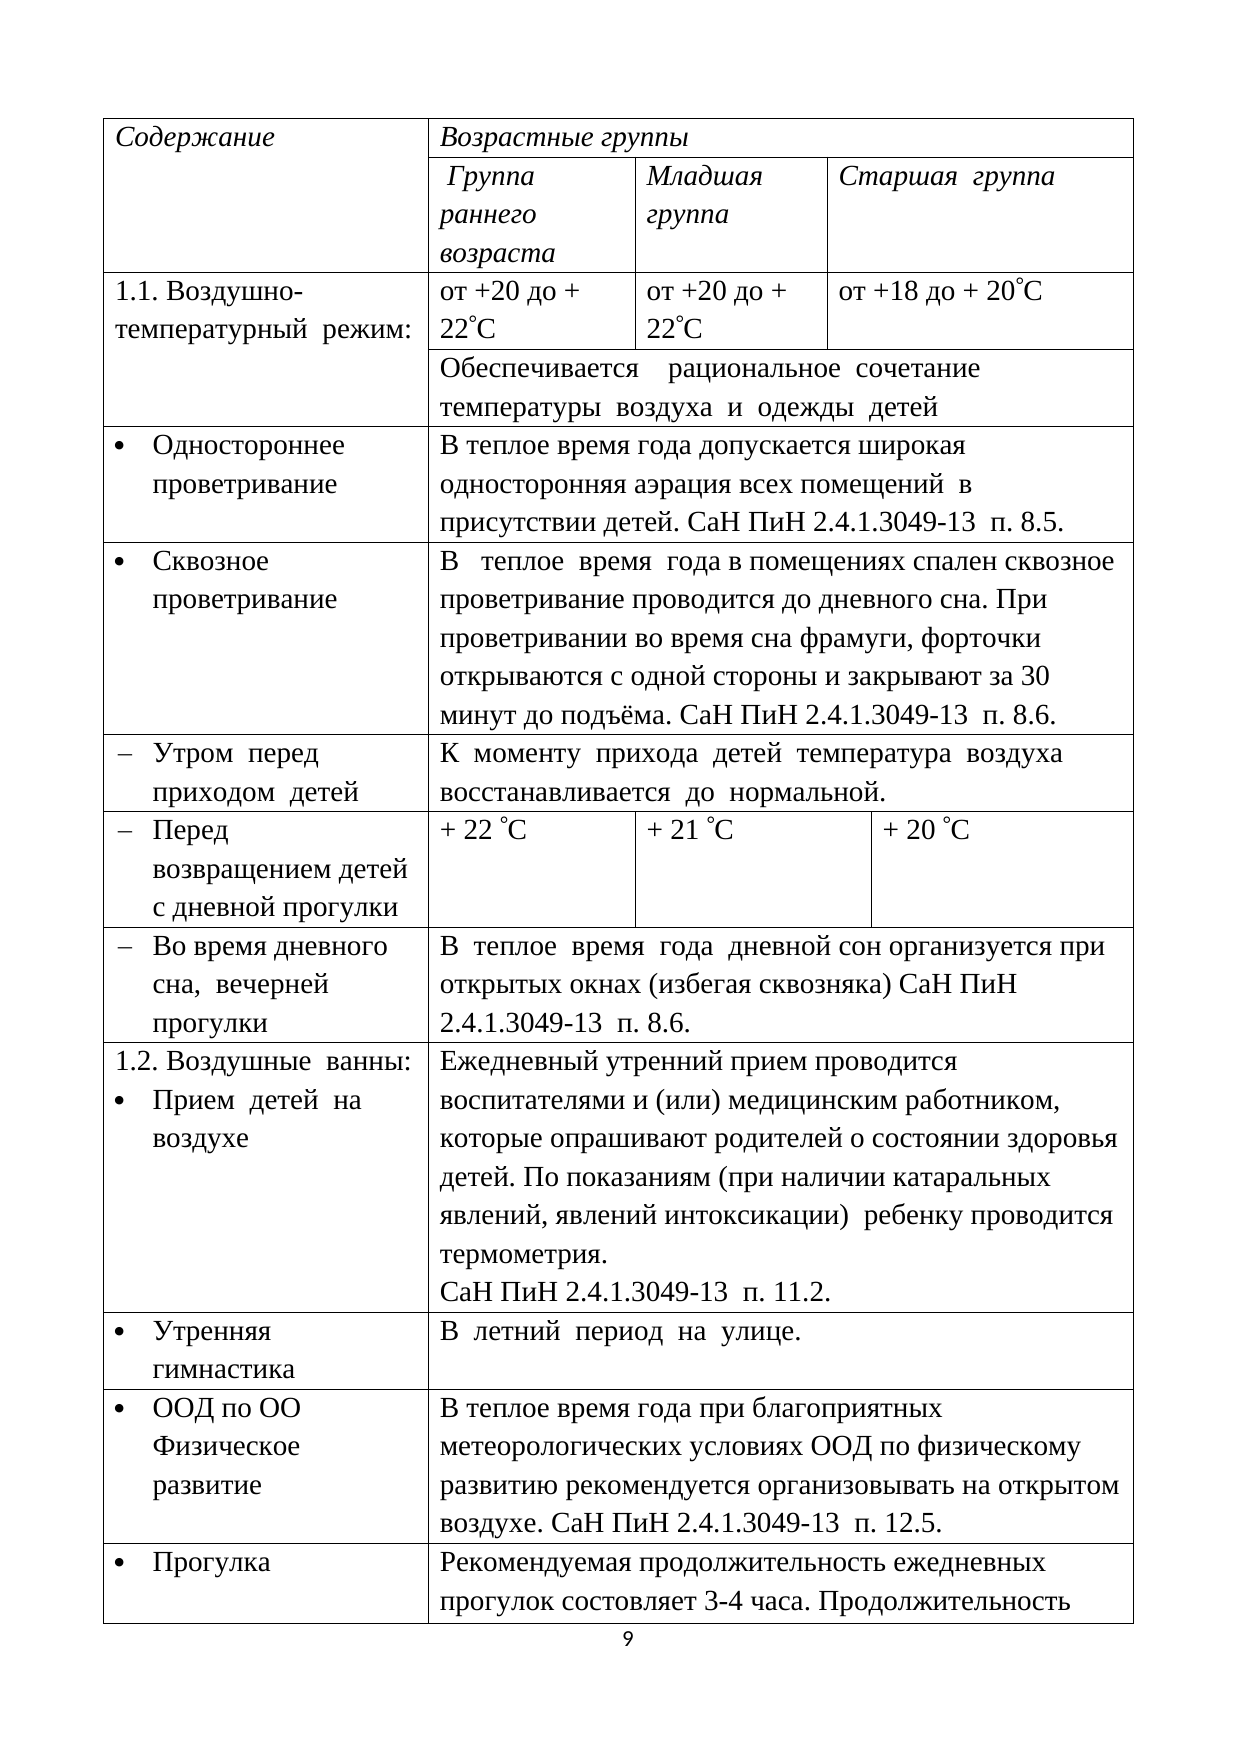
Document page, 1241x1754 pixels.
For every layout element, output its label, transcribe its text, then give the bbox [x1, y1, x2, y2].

table_cell Одностороннее проветривание [104, 427, 428, 542]
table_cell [429, 1544, 1133, 1623]
table_cell Утренняя гимнастика [104, 1313, 428, 1389]
table_cell ООД по ОО Физическое развитие [104, 1390, 428, 1543]
table_cell В теплое время года в помещениях спален сквозное проветривание проводится до дневного сна. При проветривании во время сна фрамуги, форточки открываются с одной стороны и закрывают за 30 минут до подъёма. СаН ПиН 2.4.1.3049-13 п. 8.6. [429, 543, 1133, 734]
table_cell 1.2. Воздушные ванны: Прием детей на воздухе [104, 1043, 428, 1312]
table_cell Перед возвращением детей с дневной прогулки [104, 812, 428, 927]
table_cell В теплое время года допускается широкая односторонняя аэрация всех помещений в присутствии детей. СаН ПиН 2.4.1.3049-13 п. 8.5. [429, 427, 1133, 542]
table_cell + 22 С [429, 812, 635, 927]
table_cell Старшая группа [828, 158, 1133, 272]
table_cell К моменту прихода детей температура воздуха восстанавливается до нормальной. [429, 735, 1133, 811]
table_cell от +18 до + 20С [828, 273, 1133, 349]
table_cell Младшая группа [636, 158, 827, 272]
table_cell Прогулка [104, 1544, 428, 1623]
table_cell В теплое время года при благоприятных метеорологических условиях ООД по физическому развитию рекомендуется организовывать на открытом воздухе. СаН ПиН 2.4.1.3049-13 п. 12.5. [429, 1390, 1133, 1543]
table_cell Обеспечивается рациональное сочетание температуры воздуха и одежды детей [429, 350, 1133, 426]
table_cell Утром перед приходом детей [104, 735, 428, 811]
table_cell Во время дневного сна, вечерней прогулки [104, 928, 428, 1042]
table_cell В теплое время года дневной сон организуется при открытых окнах (избегая сквозняка) СаН ПиН 2.4.1.3049-13 п. 8.6. [429, 928, 1133, 1042]
table_cell Сквозное проветривание [104, 543, 428, 734]
table_header Содержание [104, 119, 428, 272]
table_cell Группа раннего возраста [429, 158, 635, 272]
table_cell Ежедневный утренний прием проводится воспитателями и (или) медицинским работником, которые опрашивают родителей о состоянии здоровья детей. По показаниям (при наличии катаральных явлений, явлений интоксикации) ребенку проводится термометрия. СаН ПиН 2.4.1.3049-13 п. 11.2. [429, 1043, 1133, 1312]
table_cell + 20 С [872, 812, 1133, 927]
table_cell В летний период на улице. [429, 1313, 1133, 1389]
table_cell от +20 до + 22С [429, 273, 635, 349]
table_cell + 21 С [636, 812, 871, 927]
table_cell 1.1. Воздушно- температурный режим: [104, 273, 428, 426]
table_header Возрастные группы [429, 119, 1133, 157]
table_cell от +20 до + 22С [636, 273, 827, 349]
